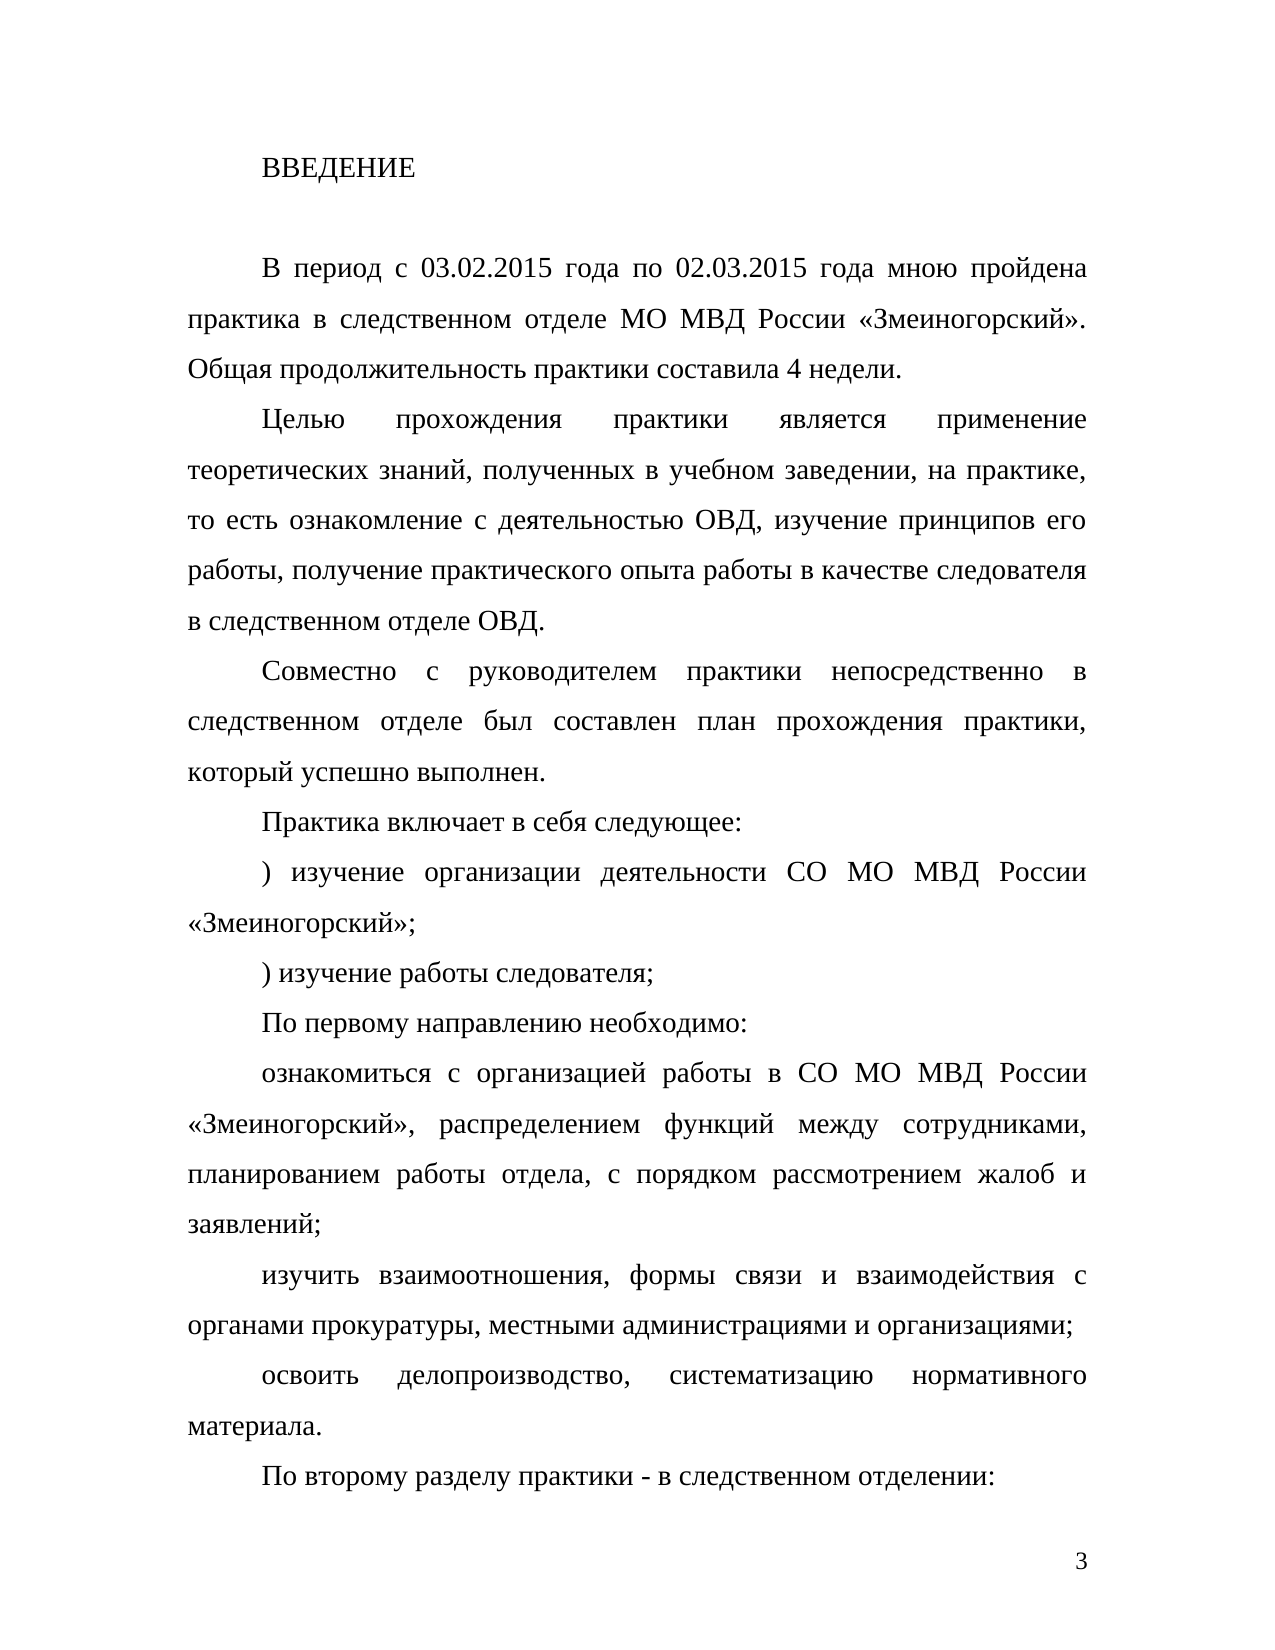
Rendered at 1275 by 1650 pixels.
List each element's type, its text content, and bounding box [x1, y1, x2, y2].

text Практика включает в себя следующее: [187, 804, 1087, 838]
text ) изучение работы следователя; [187, 955, 1087, 988]
text Целью прохождения практики является применение теоретических знаний, полученных в учебном заведении, на практике, то есть ознакомление с деятельностью ОВД, изучение принципов его работы, получение практического опыта работы в качестве следователя в следственном отделе ОВД. [187, 402, 1087, 636]
text освоить делопроизводство, систематизацию нормативного материала. [187, 1357, 1087, 1441]
text ознакомиться с организацией работы в СО МО МВД России «Змеиногорский», распределением функций между сотрудниками, планированием работы отдела, с порядком рассмотрением жалоб и заявлений; [187, 1056, 1087, 1240]
text ) изучение организации деятельности СО МО МВД России «Змеиногорский»; [187, 854, 1087, 938]
text В период с 03.02.2015 года по 02.03.2015 года мною пройдена практика в следственном отделе МО МВД России «Змеиногорский». Общая продолжительность практики составила 4 недели. [187, 251, 1087, 385]
text По второму разделу практики - в следственном отделении: [187, 1458, 1087, 1492]
text изучить взаимоотношения, формы связи и взаимодействия с органами прокуратуры, местными администрациями и организациями; [187, 1257, 1087, 1341]
text ВВЕДЕНИЕ [187, 150, 1087, 183]
text По первому направлению необходимо: [187, 1005, 1087, 1039]
text Совместно с руководителем практики непосредственно в следственном отделе был составлен план прохождения практики, который успешно выполнен. [187, 653, 1087, 787]
